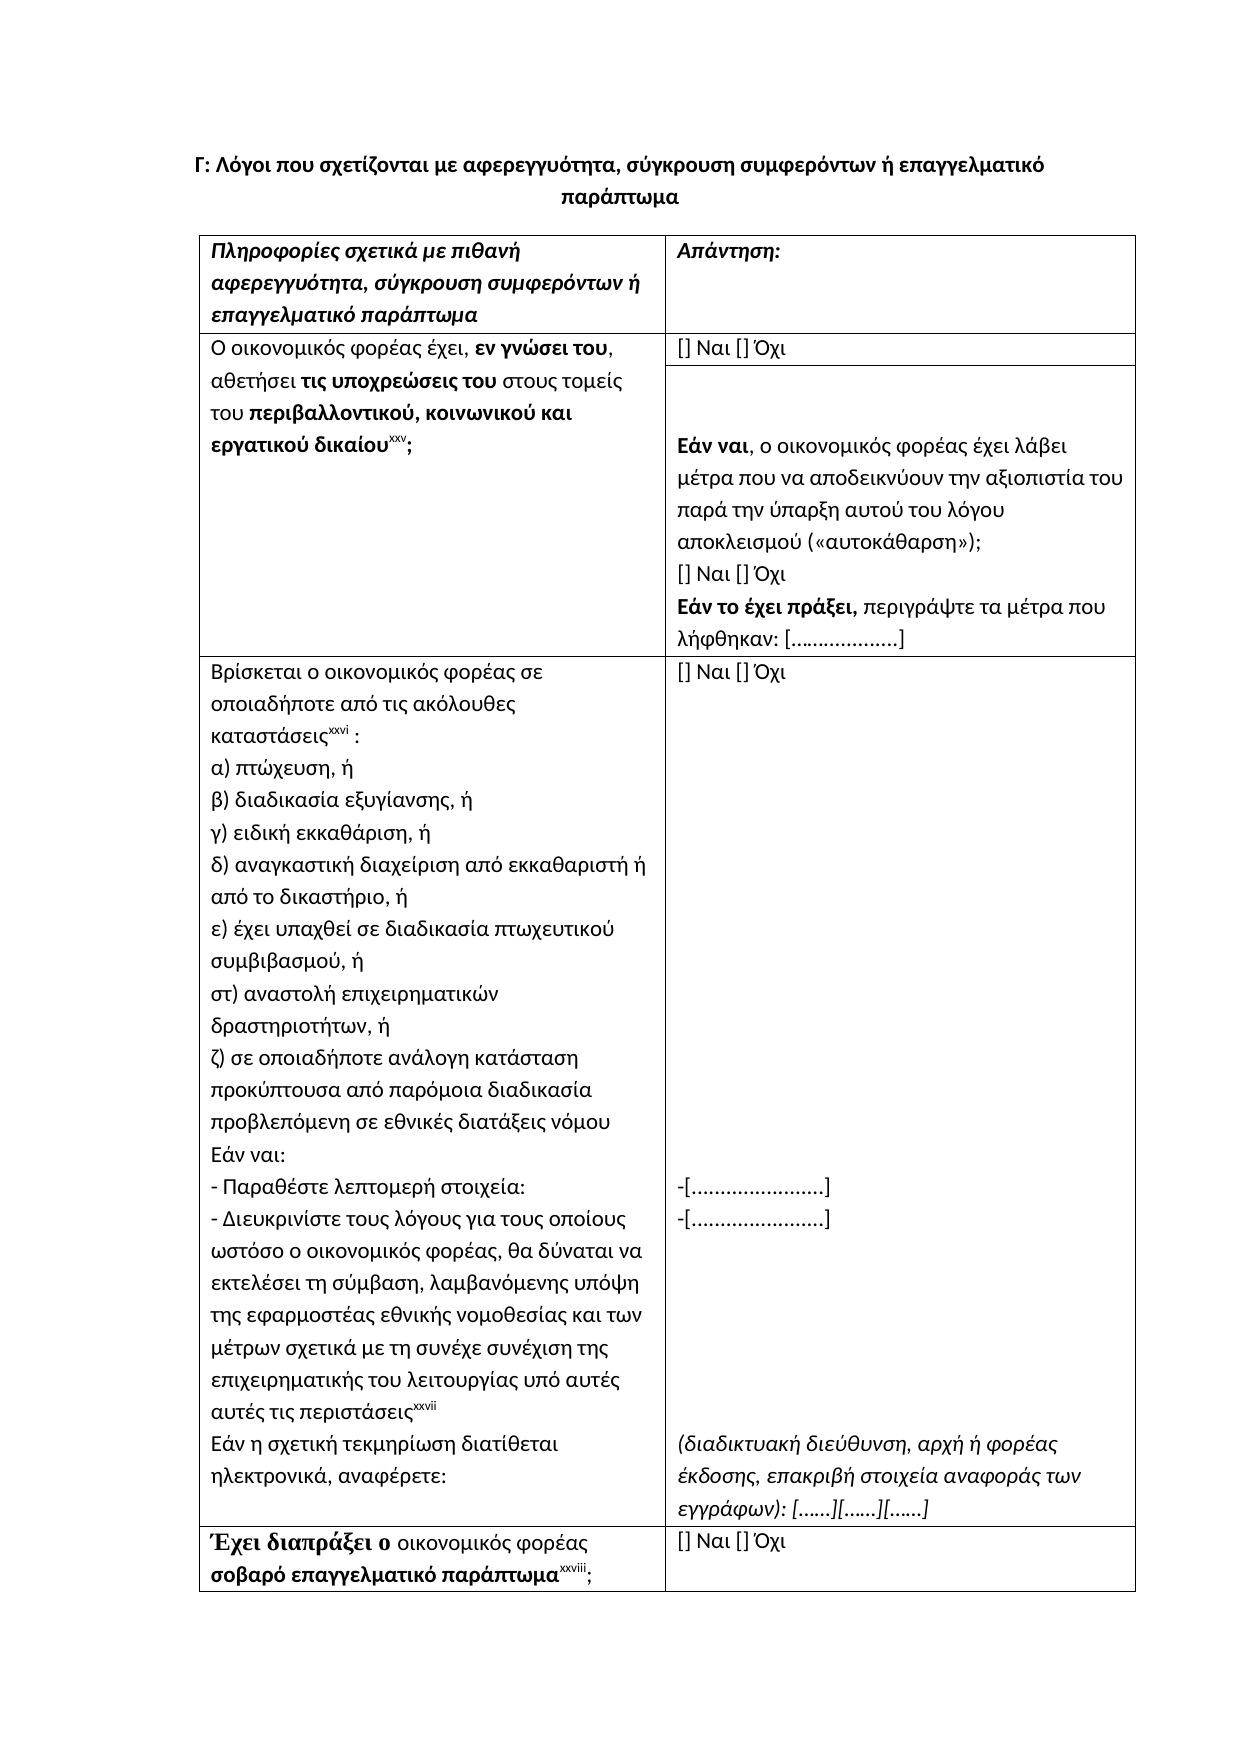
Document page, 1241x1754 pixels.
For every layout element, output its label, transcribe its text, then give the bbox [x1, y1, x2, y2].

table_cell Εάν ναι, ο οικονομικός φορέας έχει λάβει μέτρα που να αποδεικνύουν την αξιοπιστία του παρά την ύπαρξη αυτού του λόγου αποκλεισμού («αυτοκάθαρση»); [] Ναι [] Όχι Εάν το έχει πράξει, περιγράψτε τα μέτρα που λήφθηκαν: […….............] [666, 366, 1135, 656]
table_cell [666, 1527, 1135, 1591]
table_header Πληροφορίες σχετικά με πιθανή αφερεγγυότητα, σύγκρουση συμφερόντων ή επαγγελματικό παράπτωμα [200, 236, 665, 332]
table_header Απάντηση: [666, 236, 1135, 332]
text Γ: Λόγοι που σχετίζονται με αφερεγγυότητα, σύγκρουση συμφερόντων ή επαγγελματικό παράπτωμα [187, 150, 1053, 210]
table_cell [] Ναι [] Όχι -[.......................] -[.......................] (διαδικτυακή διεύθυνση, αρχή ή φορέας έκδοσης, επακριβή στοιχεία αναφοράς των εγγράφων): [……][……][……] [666, 657, 1135, 1526]
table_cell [200, 1527, 665, 1591]
table_cell [] Ναι [] Όχι [666, 334, 1135, 365]
table_cell Βρίσκεται ο οικονομικός φορέας σε οποιαδήποτε από τις ακόλουθες καταστάσεις : α) πτώχευση, ή β) διαδικασία εξυγίανσης, ή γ) ειδική εκκαθάριση, ή δ) αναγκαστική διαχείριση από εκκαθαριστή ή από το δικαστήριο, ή ε) έχει υπαχθεί σε διαδικασία πτωχευτικού συμβιβασμού, ή στ) αναστολή επιχειρηματικών δραστηριοτήτων, ή ζ) σε οποιαδήποτε ανάλογη κατάσταση προκύπτουσα από παρόμοια διαδικασία προβλεπόμενη σε εθνικές διατάξεις νόμου Εάν ναι: - Παραθέστε λεπτομερή στοιχεία: - Διευκρινίστε τους λόγους για τους οποίους ωστόσο ο οικονομικός φορέας, θα δύναται να εκτελέσει τη σύμβαση, λαμβανόμενης υπόψη της εφαρμοστέας εθνικής νομοθεσίας και των μέτρων σχετικά με τη συνέχε συνέχιση της επιχειρηματικής του λειτουργίας υπό αυτές αυτές τις περιστάσεις Εάν η σχετική τεκμηρίωση διατίθεται ηλεκτρονικά, αναφέρετε: [200, 657, 665, 1526]
table_cell Ο οικονομικός φορέας έχει, εν γνώσει του, αθετήσει τις υποχρεώσεις του στους τομείς του περιβαλλοντικού, κοινωνικού και εργατικού δικαίου; [200, 334, 665, 656]
